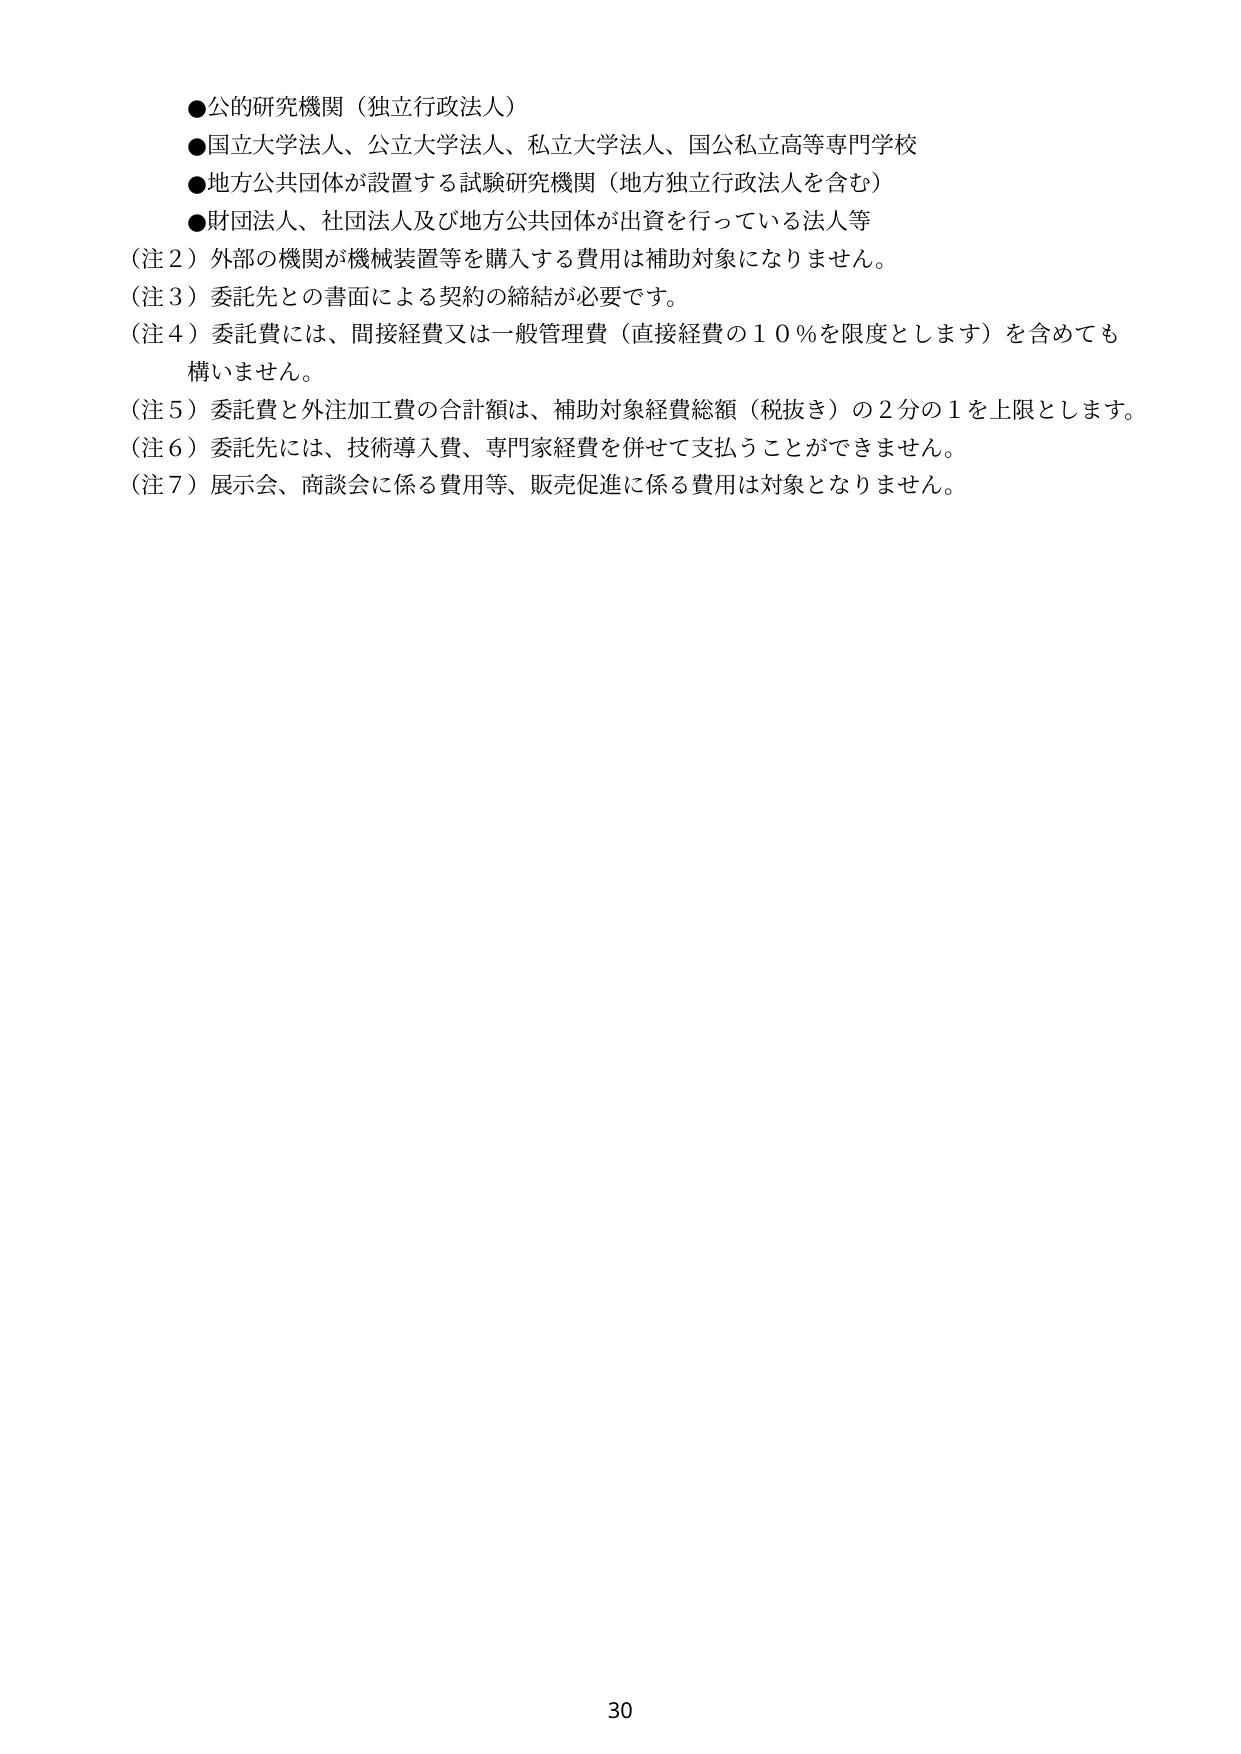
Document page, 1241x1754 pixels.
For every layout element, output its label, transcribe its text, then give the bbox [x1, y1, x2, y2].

text （注５）委託費と外注加工費の合計額は、補助対象経費総額（税抜き）の２分の１を上限とします。 [118, 392, 1154, 425]
text （注６）委託先には、技術導入費、専門家経費を併せて支払うことができません。 [118, 430, 1122, 463]
text ●財団法人、社団法人及び地方公共団体が出資を行っている法人等 [118, 203, 1122, 236]
text ●国立大学法人、公立大学法人、私立大学法人、国公私立高等専門学校 [118, 127, 1122, 160]
text ●地方公共団体が設置する試験研究機関（地方独立行政法人を含む） [118, 165, 1122, 198]
text （注４）委託費には、間接経費又は一般管理費（直接経費の１０％を限度とします）を含めても構いません。 [118, 316, 1122, 387]
text （注７）展示会、商談会に係る費用等、販売促進に係る費用は対象となりません。 [118, 468, 1122, 501]
text （注３）委託先との書面による契約の締結が必要です。 [118, 278, 1122, 311]
text ●公的研究機関（独立行政法人） [118, 89, 1122, 122]
text （注２）外部の機関が機械装置等を購入する費用は補助対象になりません。 [118, 241, 1122, 274]
